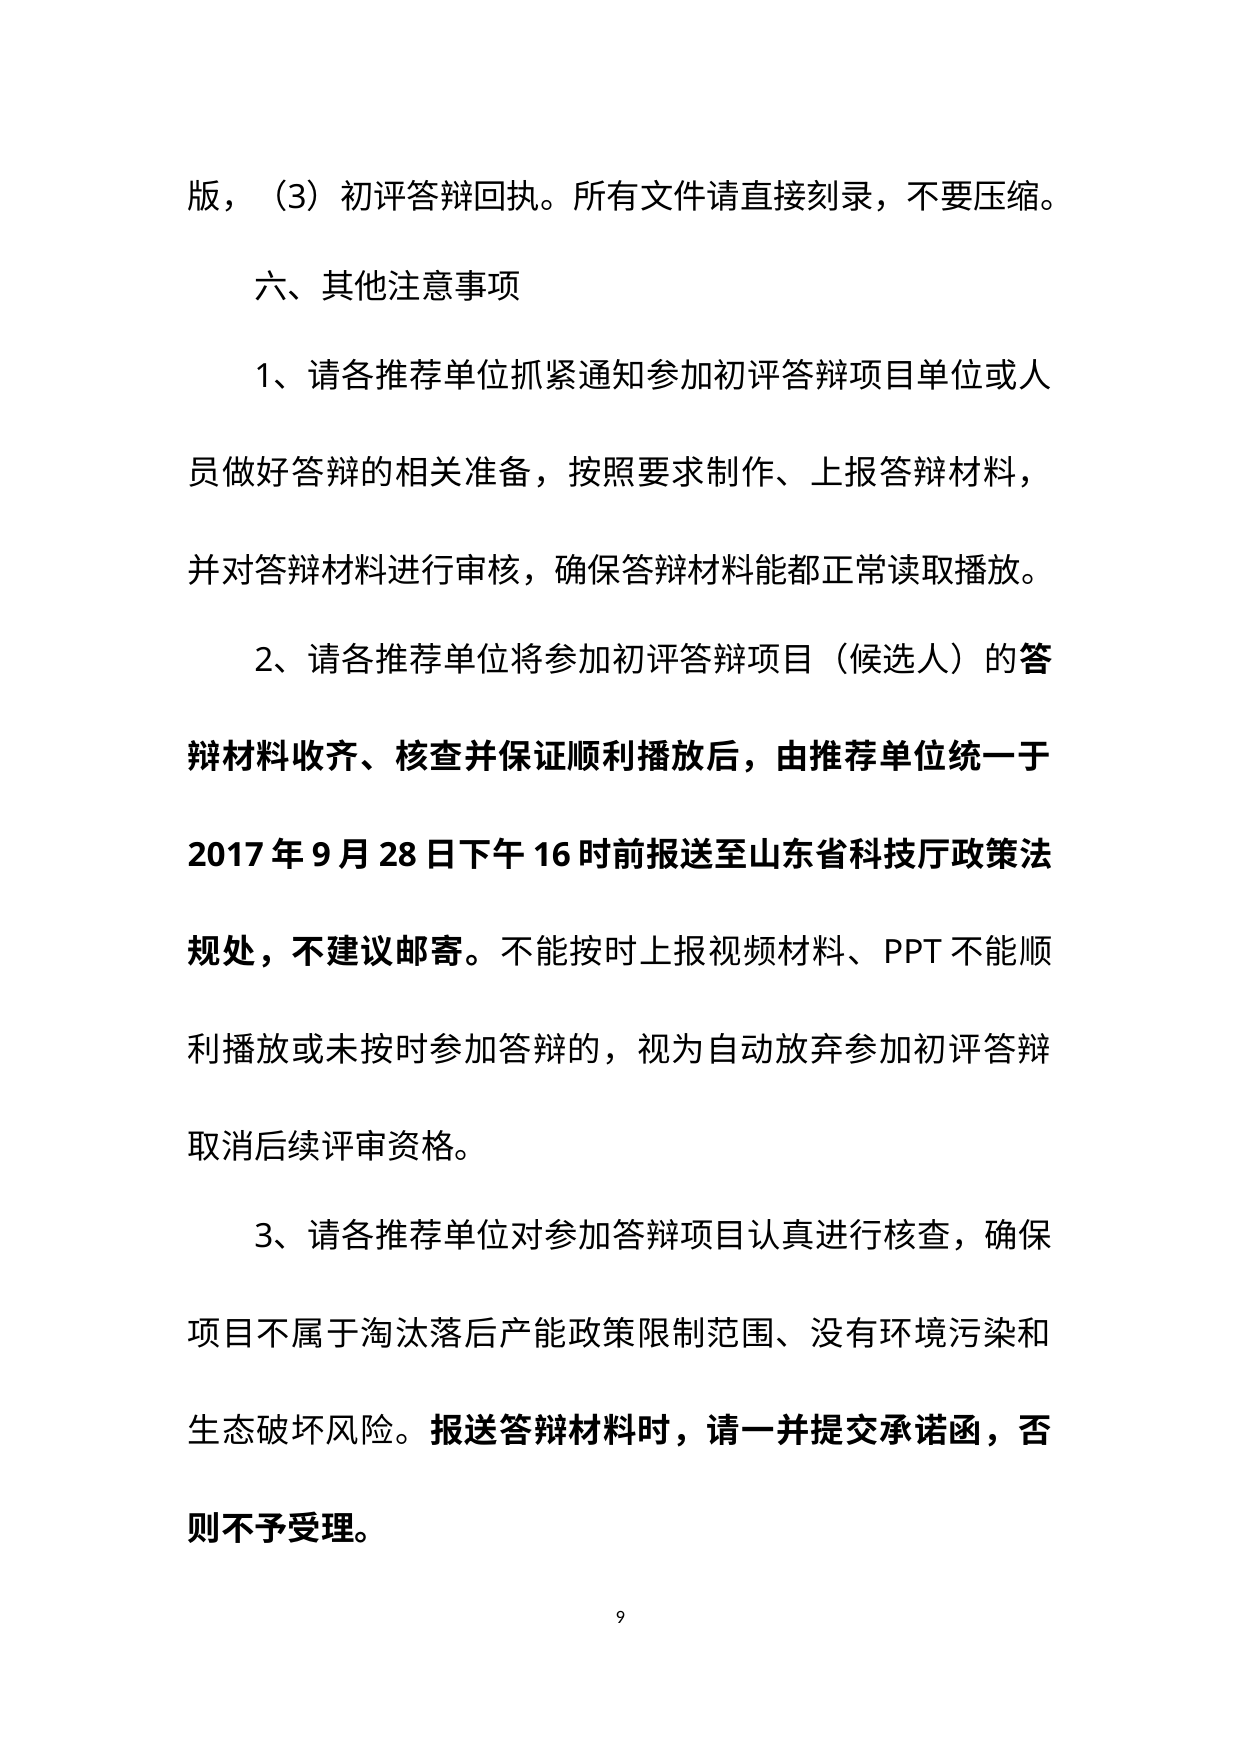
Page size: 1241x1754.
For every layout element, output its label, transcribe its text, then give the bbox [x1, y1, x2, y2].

text 1、请各推荐单位抓紧通知参加初评答辩项目单位或人员做好答辩的相关准备，按照要求制作、上报答辩材料，并对答辩材料进行审核，确保答辩材料能都正常读取播放。 [187, 340, 1053, 600]
text 六、其他注意事项 [187, 251, 1053, 316]
text 2、请各推荐单位将参加初评答辩项目（候选人）的答辩材料收齐、核查并保证顺利播放后，由推荐单位统一于2017年9月28日下午16时前报送至山东省科技厅政策法规处，不建议邮寄。不能按时上报视频材料、PPT不能顺利播放或未按时参加答辩的，视为自动放弃参加初评答辩，取消后续评审资格。 [187, 624, 1053, 1177]
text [187, 162, 1053, 227]
text 3、请各推荐单位对参加答辩项目认真进行核查，确保项目不属于淘汰落后产能政策限制范围、没有环境污染和生态破坏风险。报送答辩材料时，请一并提交承诺函，否则不予受理。 [187, 1201, 1053, 1558]
